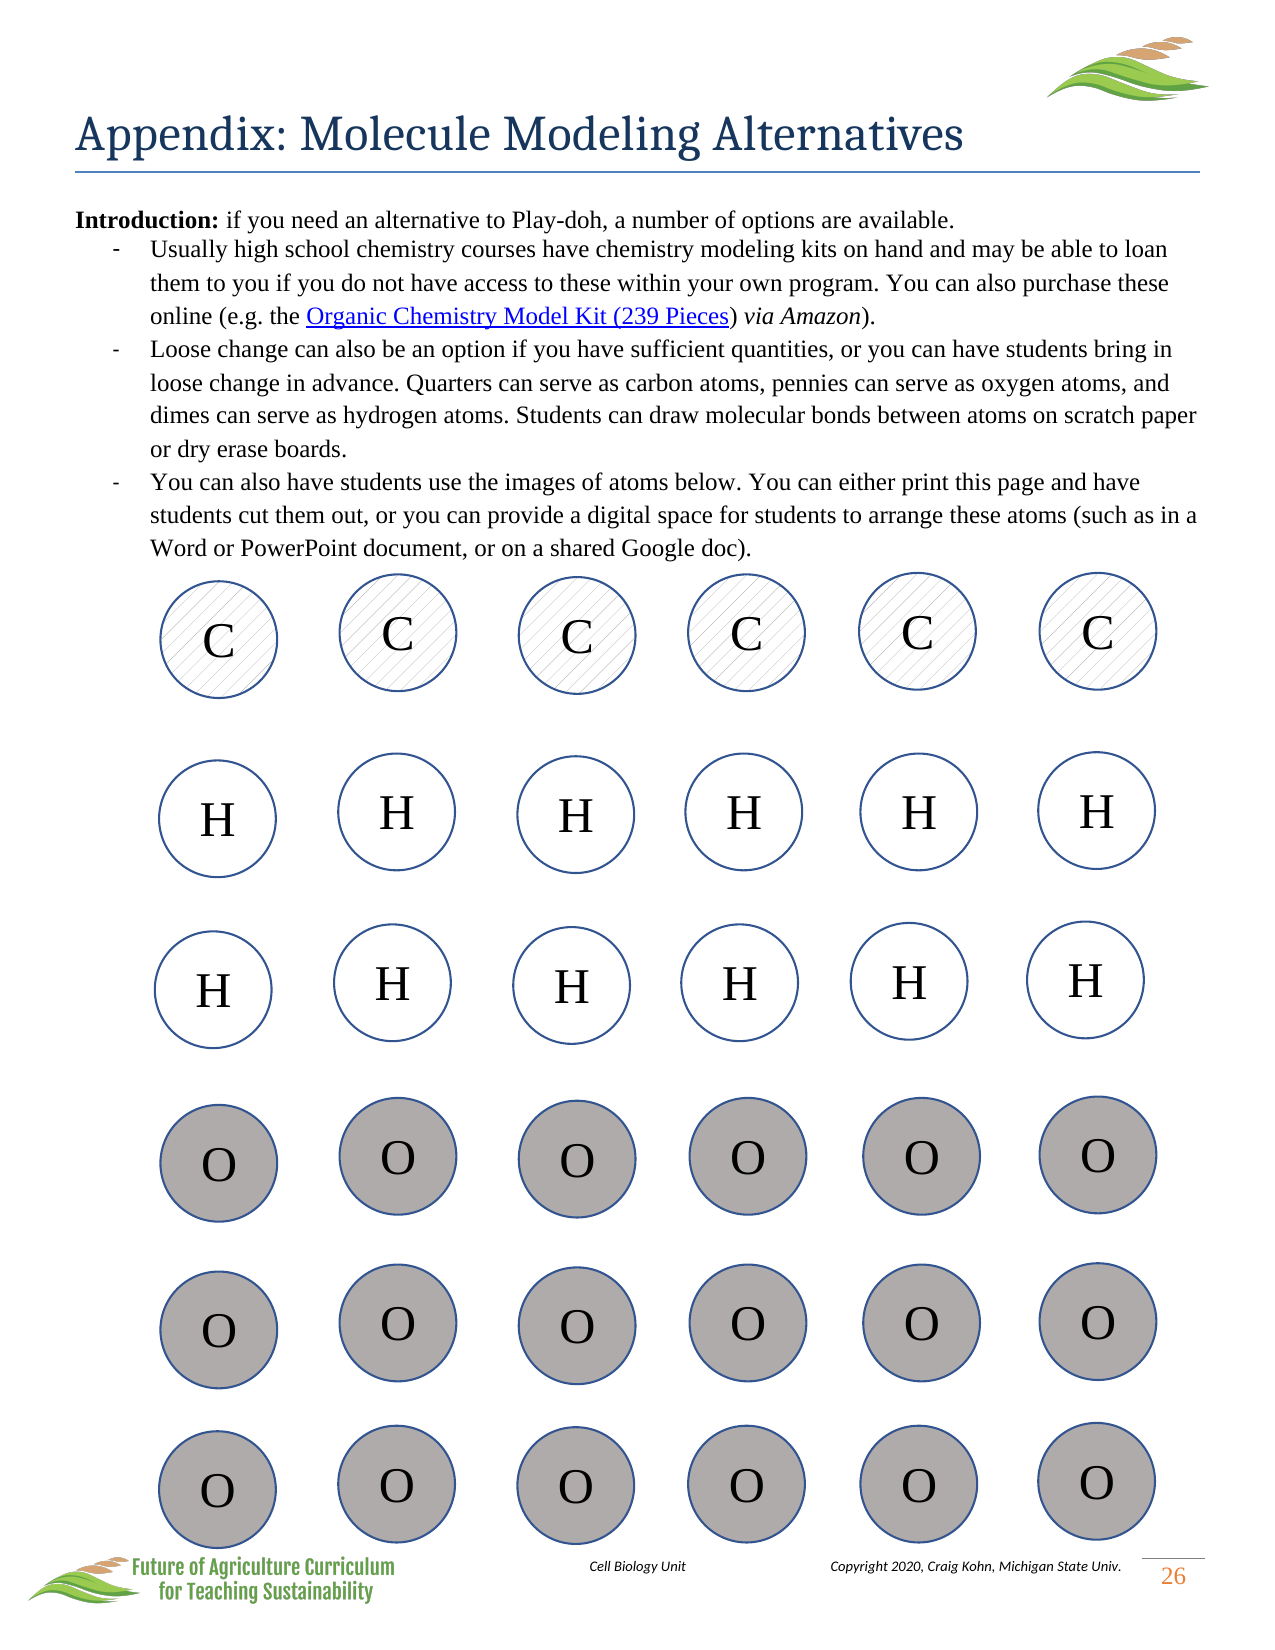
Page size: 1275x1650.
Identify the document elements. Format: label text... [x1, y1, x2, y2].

list Loose change can also be an option if you have sufficient quantities, or you can have students bring in loose change in advance. Quarters can serve as carbon atoms, pennies can serve as oxygen atoms, and dimes can serve as hydrogen atoms. Students can draw molecular bonds between atoms on scratch paper or dry erase boards. [112, 334, 1200, 462]
picture [1043, 37, 1212, 104]
picture [27, 1534, 401, 1628]
list Usually high school chemistry courses have chemistry modeling kits on hand and may be able to loan them to you if you do not have access to these within your own program. You can also purchase these online (e.g. the Organic Chemistry Model Kit (239 Pieces) via Amazon). [112, 233, 1200, 330]
text Introduction: if you need an alternative to Play-doh, a number of options are available. [75, 205, 1200, 233]
title Appendix: Molecule Modeling Alternatives [75, 106, 1200, 171]
list You can also have students use the images of atoms below. You can either print this page and have students cut them out, or you can provide a digital space for students to arrange these atoms (such as in a Word or PowerPoint document, or on a shared Google doc). [112, 467, 1200, 562]
